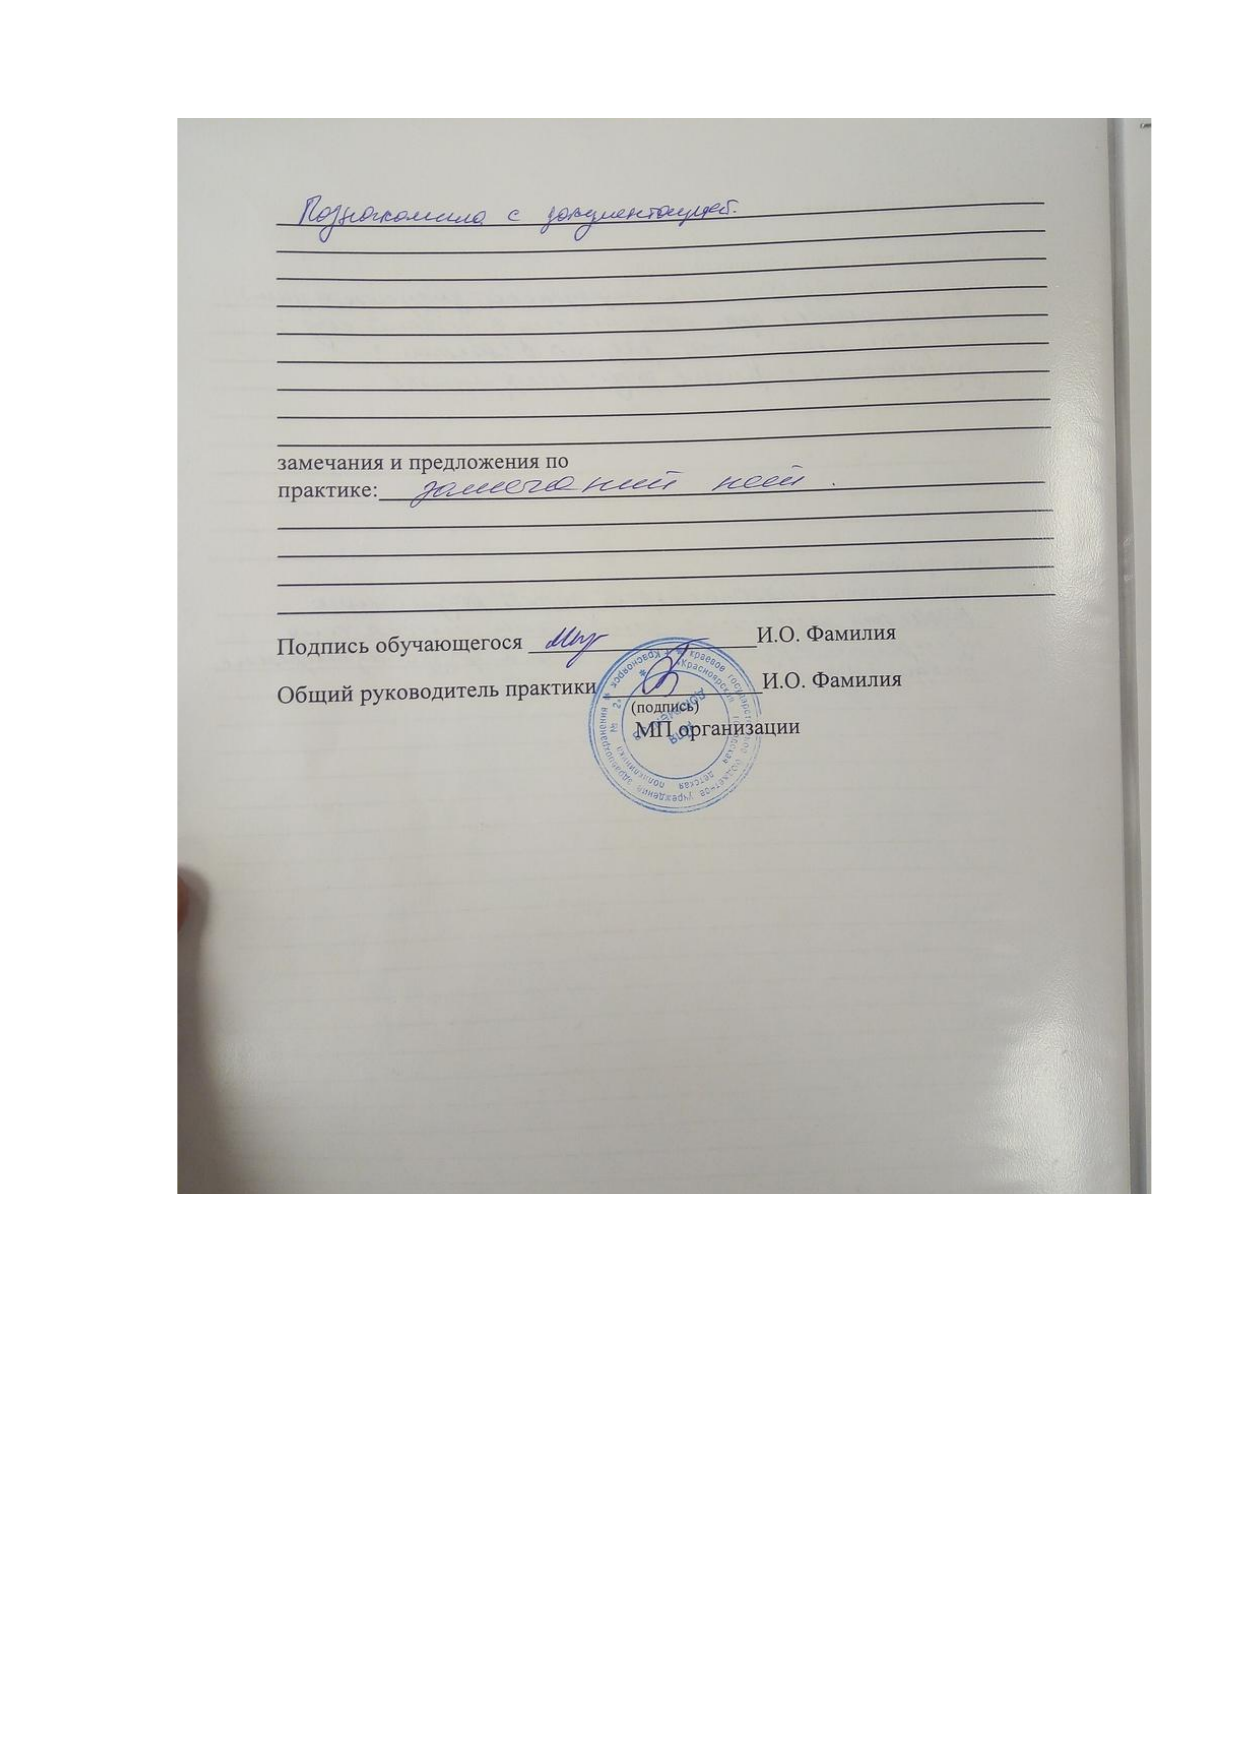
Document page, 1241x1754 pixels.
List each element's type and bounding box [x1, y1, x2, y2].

picture [177, 118, 1152, 1194]
